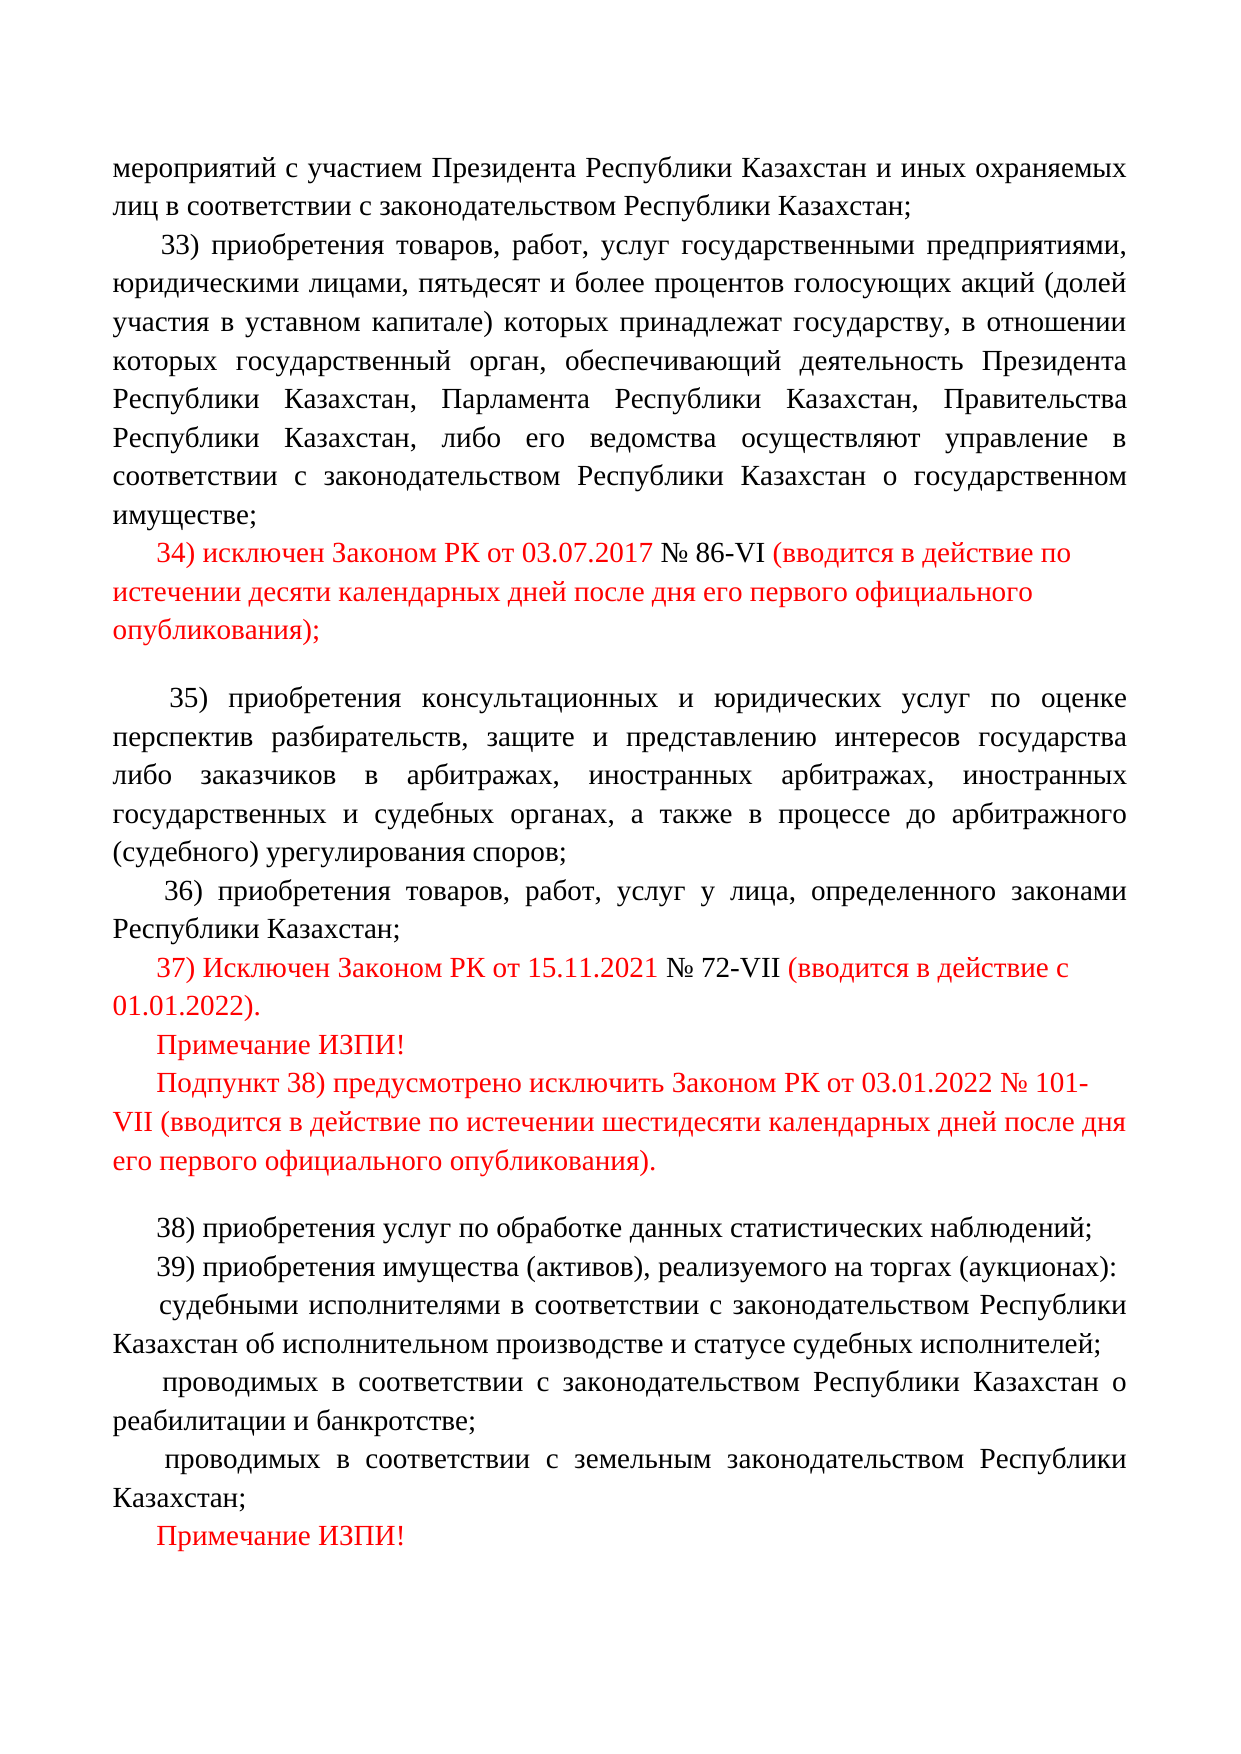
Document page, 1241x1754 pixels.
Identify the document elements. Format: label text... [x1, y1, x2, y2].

text 36) приобретения товаров, работ, услуг у лица, определенного законами Республики Казахстан; [112, 873, 1128, 945]
text Примечание ИЗПИ! [112, 1518, 1128, 1582]
text судебными исполнителями в соответствии с законодательством Республики Казахстан об исполнительном производстве и статусе судебных исполнителей; [112, 1287, 1128, 1359]
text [112, 150, 1128, 222]
text проводимых в соответствии с земельным законодательством Республики Казахстан; [112, 1441, 1128, 1513]
text 35) приобретения консультационных и юридических услуг по оценке перспектив разбирательств, защите и представлению интересов государства либо заказчиков в арбитражах, иностранных арбитражах, иностранных государственных и судебных органах, а также в процессе до арбитражного (судебного) урегулирования споров; [112, 680, 1128, 868]
text 39) приобретения имущества (активов), реализуемого на торгах (аукционах): [112, 1249, 1128, 1282]
text 37) Исключен Законом РК от 15.11.2021 № 72-VII (вводится в действие с 01.01.2022). Примечание ИЗПИ! Подпункт 38) предусмотрено исключить Законом РК от 03.01.2022 № 101-VII (вводится в действие по истечении шестидесяти календарных дней после дня его первого официального опубликования). [112, 950, 1128, 1206]
text 34) исключен Законом РК от 03.07.2017 № 86-VI (вводится в действие по истечении десяти календарных дней после дня его первого официального опубликования); [112, 535, 1128, 676]
text 38) приобретения услуг по обработке данных статистических наблюдений; [112, 1210, 1128, 1244]
text проводимых в соответствии с законодательством Республики Казахстан о реабилитации и банкротстве; [112, 1364, 1128, 1436]
text 33) приобретения товаров, работ, услуг государственными предприятиями, юридическими лицами, пятьдесят и более процентов голосующих акций (долей участия в уставном капитале) которых принадлежат государству, в отношении которых государственный орган, обеспечивающий деятельность Президента Республики Казахстан, Парламента Республики Казахстан, Правительства Республики Казахстан, либо его ведомства осуществляют управление в соответствии с законодательством Республики Казахстан о государственном имуществе; [112, 227, 1128, 530]
